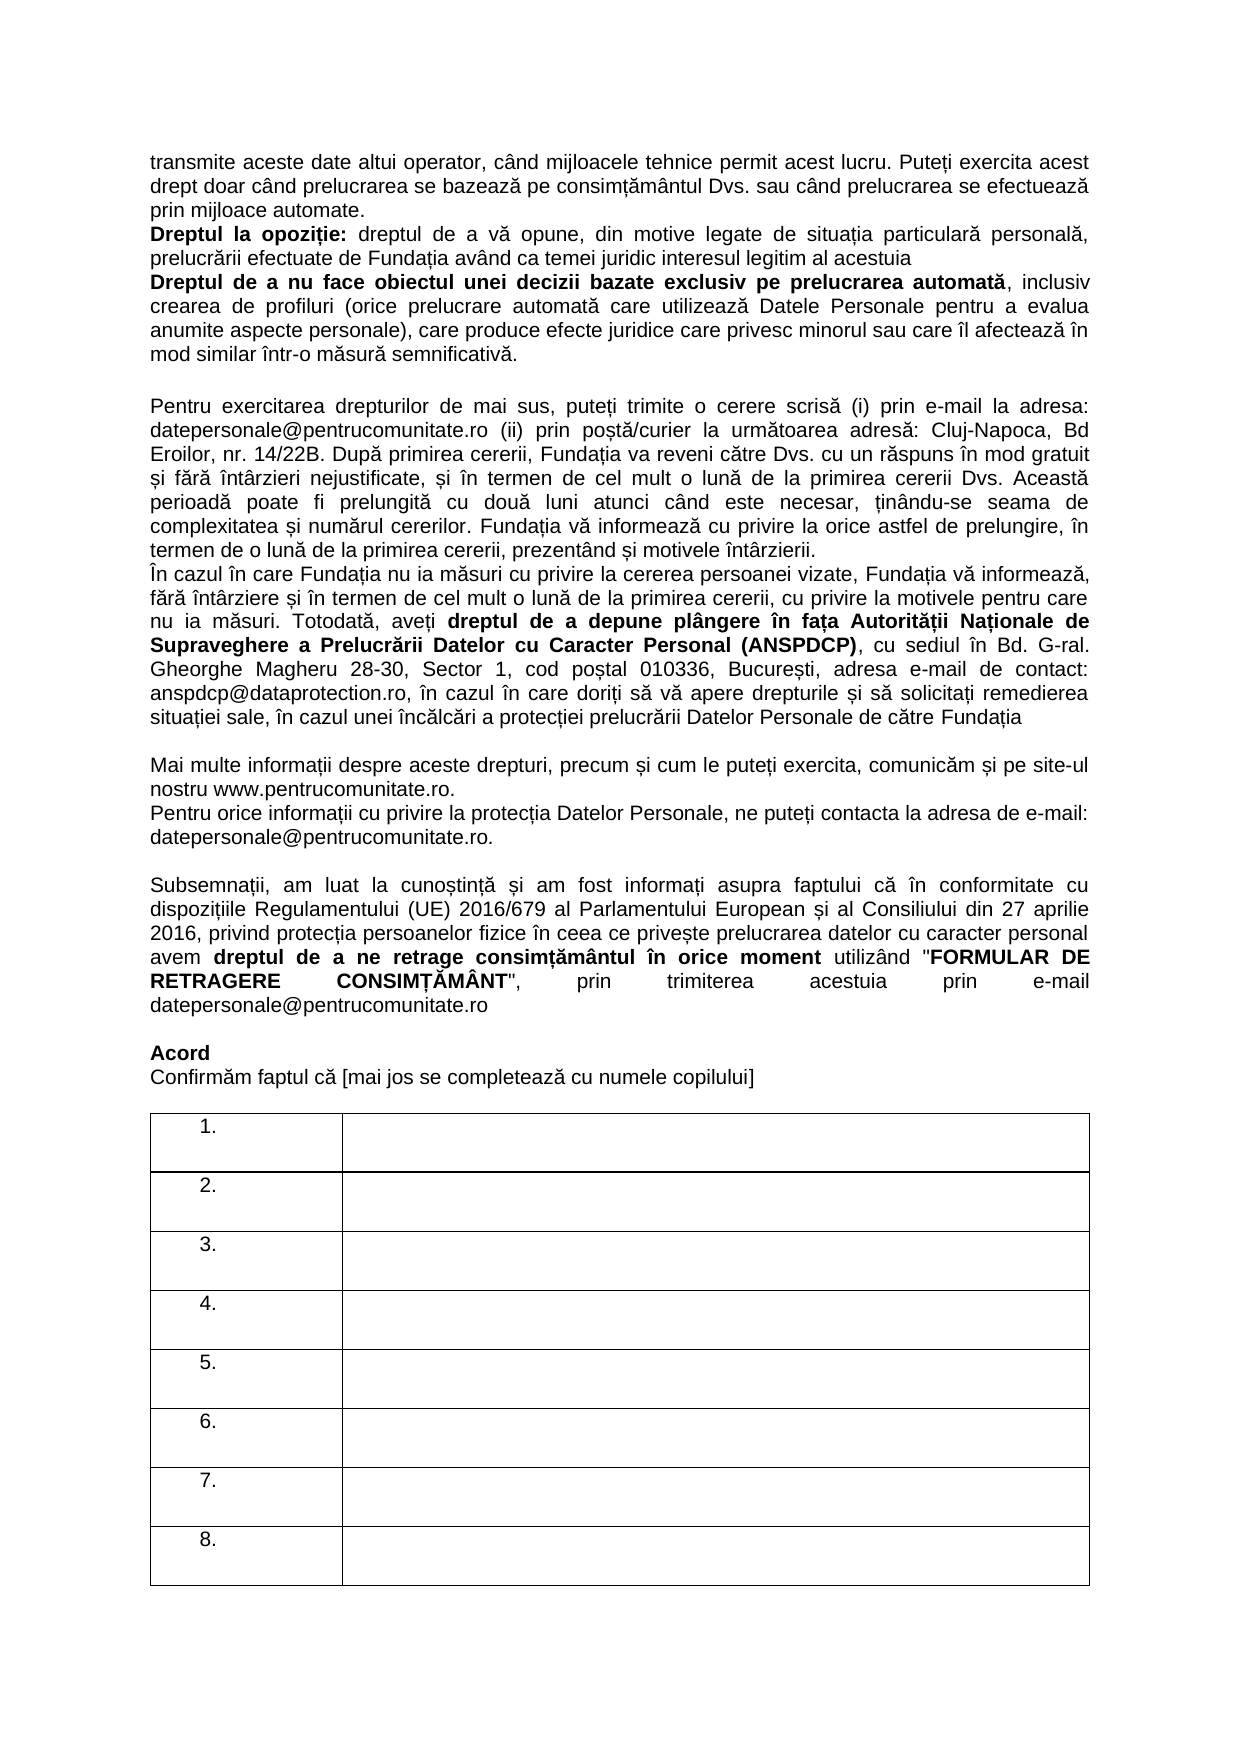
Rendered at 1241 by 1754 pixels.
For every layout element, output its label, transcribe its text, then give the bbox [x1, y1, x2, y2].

text Dreptul la opoziție: dreptul de a vă opune, din motive legate de situația particulară personală, prelucrării efectuate de Fundația având ca temei juridic interesul legitim al acestuia [150, 222, 1090, 270]
table_cell [343, 1173, 1089, 1231]
text În cazul în care Fundația nu ia măsuri cu privire la cererea persoanei vizate, Fundația vă informează, fără întârziere și în termen de cel mult o lună de la primirea cererii, cu privire la motivele pentru care nu ia măsuri. Totodată, aveți dreptul de a depune plângere în fața Autorității Naționale de Supraveghere a Prelucrării Datelor cu Caracter Personal (ANSPDCP), cu sediul în Bd. G-ral. Gheorghe Magheru 28-30, Sector 1, cod poștal 010336, București, adresa e-mail de contact: anspdcp@dataprotection.ro, în cazul în care doriți să vă apere drepturile și să solicitați remedierea situației sale, în cazul unei încălcări a protecției prelucrării Datelor Personale de către Fundația [150, 561, 1090, 729]
text Mai multe informații despre aceste drepturi, precum și cum le puteți exercita, comunicăm și pe site-ul nostru www.pentrucomunitate.ro. [150, 753, 1090, 801]
table_cell [343, 1291, 1089, 1349]
text Pentru orice informații cu privire la protecția Datelor Personale, ne puteți contacta la adresa de e-mail: datepersonale@pentrucomunitate.ro. [150, 801, 1090, 849]
text Subsemnații, am luat la cunoștință și am fost informați asupra faptului că în conformitate cu dispozițiile Regulamentului (UE) 2016/679 al Parlamentului European și al Consiliului din 27 aprilie 2016, privind protecția persoanelor fizice în ceea ce privește prelucrarea datelor cu caracter personal avem dreptul de a ne retrage consimțământul în orice moment utilizând "FORMULAR DE RETRAGERE CONSIMȚĂMÂNT", prin trimiterea acestuia prin e-mail datepersonale@pentrucomunitate.ro [150, 873, 1090, 1017]
table_header [343, 1114, 1089, 1171]
table_cell [151, 1468, 342, 1526]
text Acord [150, 1041, 1090, 1064]
table_cell [151, 1527, 342, 1585]
table_cell [343, 1409, 1089, 1467]
table_cell [343, 1350, 1089, 1408]
table_cell [343, 1527, 1089, 1585]
table_cell [151, 1173, 342, 1231]
table_cell [151, 1291, 342, 1349]
table_cell [151, 1232, 342, 1289]
table_cell [343, 1468, 1089, 1526]
text Pentru exercitarea drepturilor de mai sus, puteți trimite o cerere scrisă (i) prin e-mail la adresa: datepersonale@pentrucomunitate.ro (ii) prin poștă/curier la următoarea adresă: Cluj-Napoca, Bd Eroilor, nr. 14/22B. După primirea cererii, Fundația va reveni către Dvs. cu un răspuns în mod gratuit și fără întârzieri nejustificate, și în termen de cel mult o lună de la primirea cererii Dvs. Această perioadă poate fi prelungită cu două luni atunci când este necesar, ținându-se seama de complexitatea și numărul cererilor. Fundația vă informează cu privire la orice astfel de prelungire, în termen de o lună de la primirea cererii, prezentând și motivele întârzierii. [150, 394, 1090, 561]
table_cell [343, 1232, 1089, 1289]
table_cell [151, 1409, 342, 1467]
text Dreptul de a nu face obiectul unei decizii bazate exclusiv pe prelucrarea automată, inclusiv crearea de profiluri (orice prelucrare automată care utilizează Datele Personale pentru a evalua anumite aspecte personale), care produce efecte juridice care privesc minorul sau care îl afectează în mod similar într-o măsură semnificativă. [150, 270, 1090, 366]
text Confirmăm faptul că [mai jos se completează cu numele copilului] [150, 1064, 1090, 1088]
table_cell [151, 1350, 342, 1408]
table_header [151, 1114, 342, 1171]
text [150, 150, 1090, 222]
